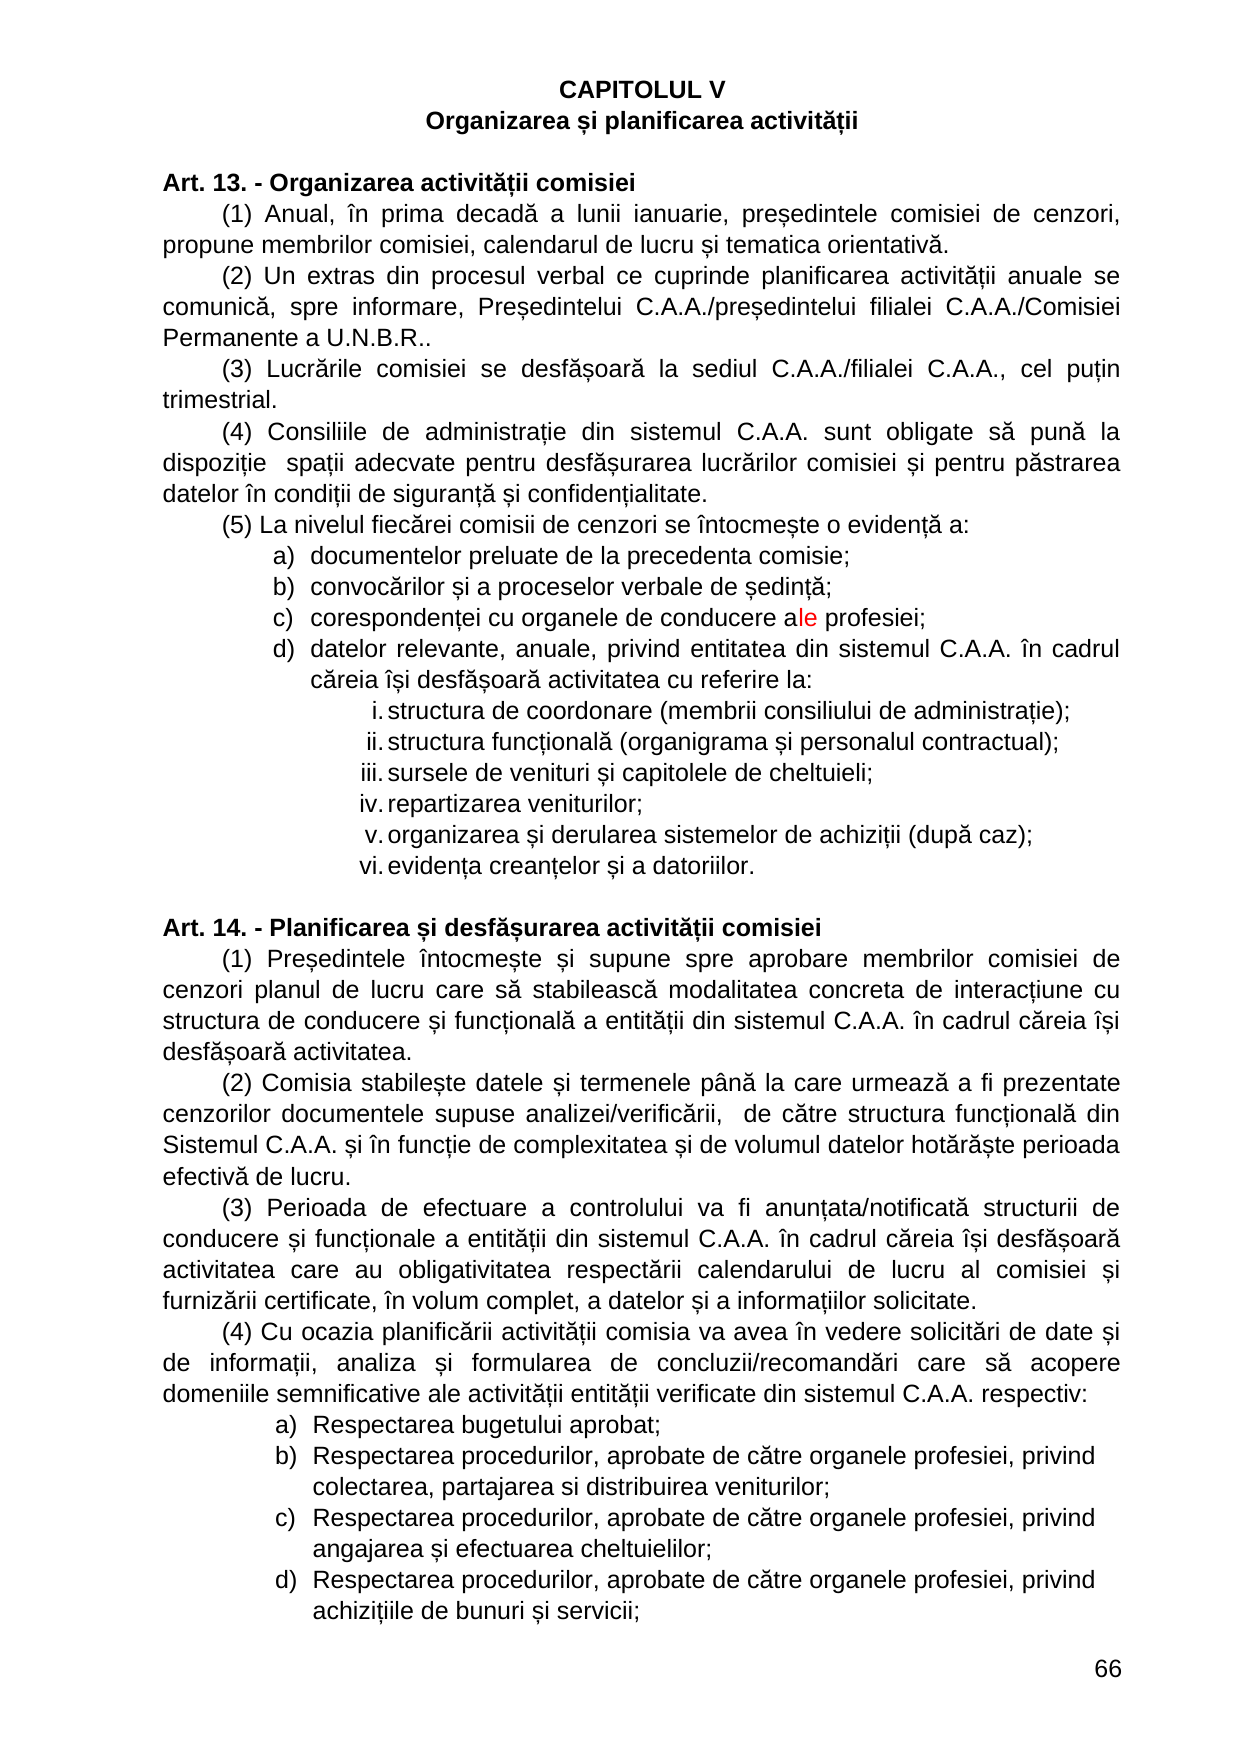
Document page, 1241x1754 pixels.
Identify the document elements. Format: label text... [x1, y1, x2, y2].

list Respectarea procedurilor, aprobate de către organele profesiei, privind angajarea și efectuarea cheltuielilor; [275, 1503, 1122, 1563]
list Respectarea bugetului aprobat; [275, 1410, 1122, 1438]
list datelor relevante, anuale, privind entitatea din sistemul C.A.A. în cadrul căreia își desfășoară activitatea cu referire la: [273, 634, 1122, 693]
list organizarea și derularea sistemelor de achiziții (după caz); [384, 820, 1122, 849]
list convocărilor și a proceselor verbale de ședință; [273, 572, 1122, 600]
text (4) Cu ocazia planificării activității comisia va avea în vedere solicitări de date și de informații, analiza și formularea de concluzii/recomandări care să acopere domeniile semnificative ale activității entității verificate din sistemul C.A.A. respectiv: [162, 1317, 1122, 1407]
text (2) Un extras din procesul verbal ce cuprinde planificarea activității anuale se comunică, spre informare, Președintelui C.A.A./președintelui filialei C.A.A./Comisiei Permanente a U.N.B.R.. [162, 261, 1122, 352]
list corespondenței cu organele de conducere ale profesiei; [273, 603, 1122, 631]
text (3) Lucrările comisiei se desfășoară la sediul C.A.A./filialei C.A.A., cel puțin trimestrial. [162, 354, 1122, 414]
text (2) Comisia stabilește datele și termenele până la care urmează a fi prezentate cenzorilor documentele supuse analizei/verificării, de către structura funcțională din Sistemul C.A.A. și în funcție de complexitatea și de volumul datelor hotărăște perioada efectivă de lucru. [162, 1068, 1122, 1190]
text (5) La nivelul fiecărei comisii de cenzori se întocmește o evidență a: [162, 509, 1122, 538]
list structura de coordonare (membrii consiliului de administrație); [384, 696, 1122, 724]
list structura funcțională (organigrama și personalul contractual); [384, 727, 1122, 756]
list Respectarea procedurilor, aprobate de către organele profesiei, privind colectarea, partajarea si distribuirea veniturilor; [275, 1441, 1122, 1501]
text Organizarea și planificarea activității [162, 106, 1122, 135]
text (1) Anual, în prima decadă a lunii ianuarie, președintele comisiei de cenzori, propune membrilor comisiei, calendarul de lucru și tematica orientativă. [162, 199, 1122, 259]
list repartizarea veniturilor; [384, 789, 1122, 818]
text (3) Perioada de efectuare a controlului va fi anunțata/notificată structurii de conducere și funcționale a entității din sistemul C.A.A. în cadrul căreia își desfășoară activitatea care au obligativitatea respectării calendarului de lucru al comisiei și furnizării certificate, în volum complet, a datelor și a informațiilor solicitate. [162, 1192, 1122, 1314]
list sursele de venituri și capitolele de cheltuieli; [384, 758, 1122, 787]
text Art. 13. - Organizarea activității comisiei [162, 168, 1122, 197]
text (4) Consiliile de administrație din sistemul C.A.A. sunt obligate să pună la dispoziție spații adecvate pentru desfășurarea lucrărilor comisiei și pentru păstrarea datelor în condiții de siguranță și confidențialitate. [162, 416, 1122, 507]
text CAPITOLUL V [162, 75, 1122, 104]
text Art. 14. - Planificarea și desfășurarea activității comisiei [162, 913, 1122, 942]
list Respectarea procedurilor, aprobate de către organele profesiei, privind achizițiile de bunuri și servicii; [275, 1565, 1122, 1625]
list evidența creanțelor și a datoriilor. [384, 851, 1122, 880]
text (1) Președintele întocmește și supune spre aprobare membrilor comisiei de cenzori planul de lucru care să stabilească modalitatea concreta de interacțiune cu structura de conducere și funcțională a entității din sistemul C.A.A. în cadrul căreia își desfășoară activitatea. [162, 944, 1122, 1066]
list documentelor preluate de la precedenta comisie; [273, 541, 1122, 569]
